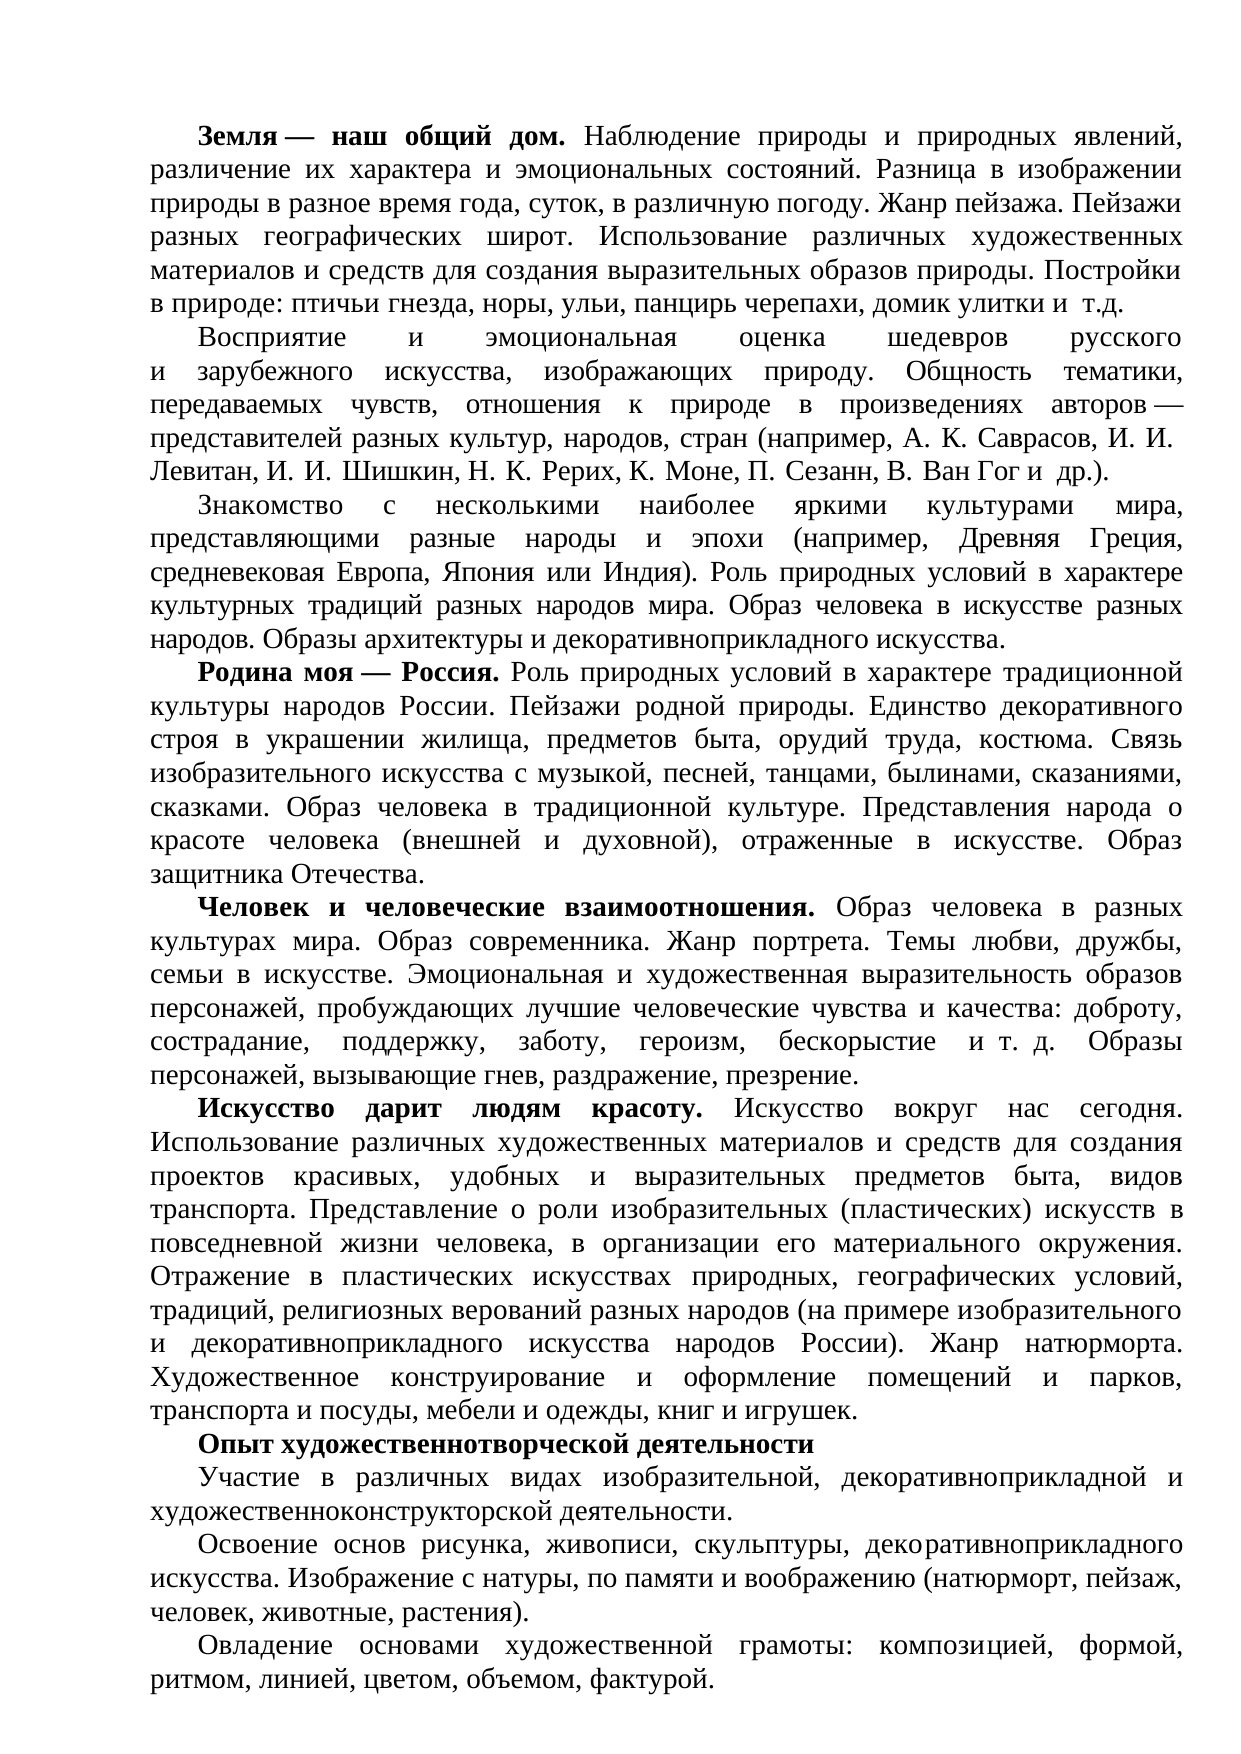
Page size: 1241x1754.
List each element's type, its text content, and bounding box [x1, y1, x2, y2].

text Опыт художественнотворческой деятельности [150, 1426, 1183, 1459]
text Человек и человеческие взаимоотношения. Образ человека в разных культурах мира. Образ современника. Жанр портрета. Темы любви, дружбы, семьи в искусстве. Эмоциональная и художественная выразительность образов персонажей, пробуждающих лучшие человеческие чувства и качества: доброту, сострадание, поддержку, заботу, героизм, бескорыстие и т. д. Образы персонажей, вызывающие гнев, раздражение, презрение. [150, 889, 1183, 1091]
text Освоение основ рисунка, живописи, скульптуры, декоративноприкладного искусства. Изображение с натуры, по памяти и воображению (натюрморт, пейзаж, человек, животные, растения). [150, 1527, 1183, 1627]
text Родина моя — Россия. Роль природных условий в характере традиционной культуры народов России. Пейзажи родной природы. Единство декоративного строя в украшении жилища, предметов быта, орудий труда, костюма. Связь изобразительного искусства с музыкой, песней, танцами, былинами, сказаниями, сказками. Образ человека в традиционной культуре. Представления народа о красоте человека (внешней и духовной), отраженные в искусстве. Образ защитника Отечества. [150, 654, 1183, 889]
text Овладение основами художественной грамоты: композицией, формой, ритмом, линией, цветом, объемом, фактурой. [150, 1627, 1183, 1694]
text Участие в различных видах изобразительной, декоративноприкладной и художественноконструкторской деятельности. [150, 1459, 1183, 1527]
text Восприятие и эмоциональная оценка шедевров русского и зарубежного искусства, изображающих природу. Общность тематики, передаваемых чувств, отношения к природе в произведениях авторов — представителей разных культур, народов, стран (например, А. К. Саврасов, И. И. Левитан, И. И. Шишкин, Н. К. Рерих, К. Моне, П. Сезанн, В. Ван Гог и др.). [150, 319, 1183, 487]
text Земля — наш общий дом. Наблюдение природы и природных явлений, различение их характера и эмоциональных состояний. Разница в изображении природы в разное время года, суток, в различную погоду. Жанр пейзажа. Пейзажи разных географических широт. Использование различных художественных материалов и средств для создания выразительных образов природы. Постройки в природе: птичьи гнезда, норы, ульи, панцирь черепахи, домик улитки и т.д. [150, 118, 1183, 319]
text Знакомство с несколькими наиболее яркими культурами мира, представляющими разные народы и эпохи (например, Древняя Греция, средневековая Европа, Япония или Индия). Роль природных условий в характере культурных традиций разных народов мира. Образ человека в искусстве разных народов. Образы архитектуры и декоративноприкладного искусства. [150, 487, 1183, 654]
text Искусство дарит людям красоту. Искусство вокруг нас сегодня. Использование различных художественных материалов и средств для создания проектов красивых, удобных и выразительных предметов быта, видов транспорта. Представление о роли изобразительных (пластических) искусств в повседневной жизни человека, в организации его материального окружения. Отражение в пластических искусствах природных, географических условий, традиций, религиозных верований разных народов (на примере изобразительного и декоративноприкладного искусства народов России). Жанр натюрморта. Художественное конструирование и оформление помещений и парков, транспорта и посуды, мебели и одежды, книг и игрушек. [150, 1091, 1183, 1426]
